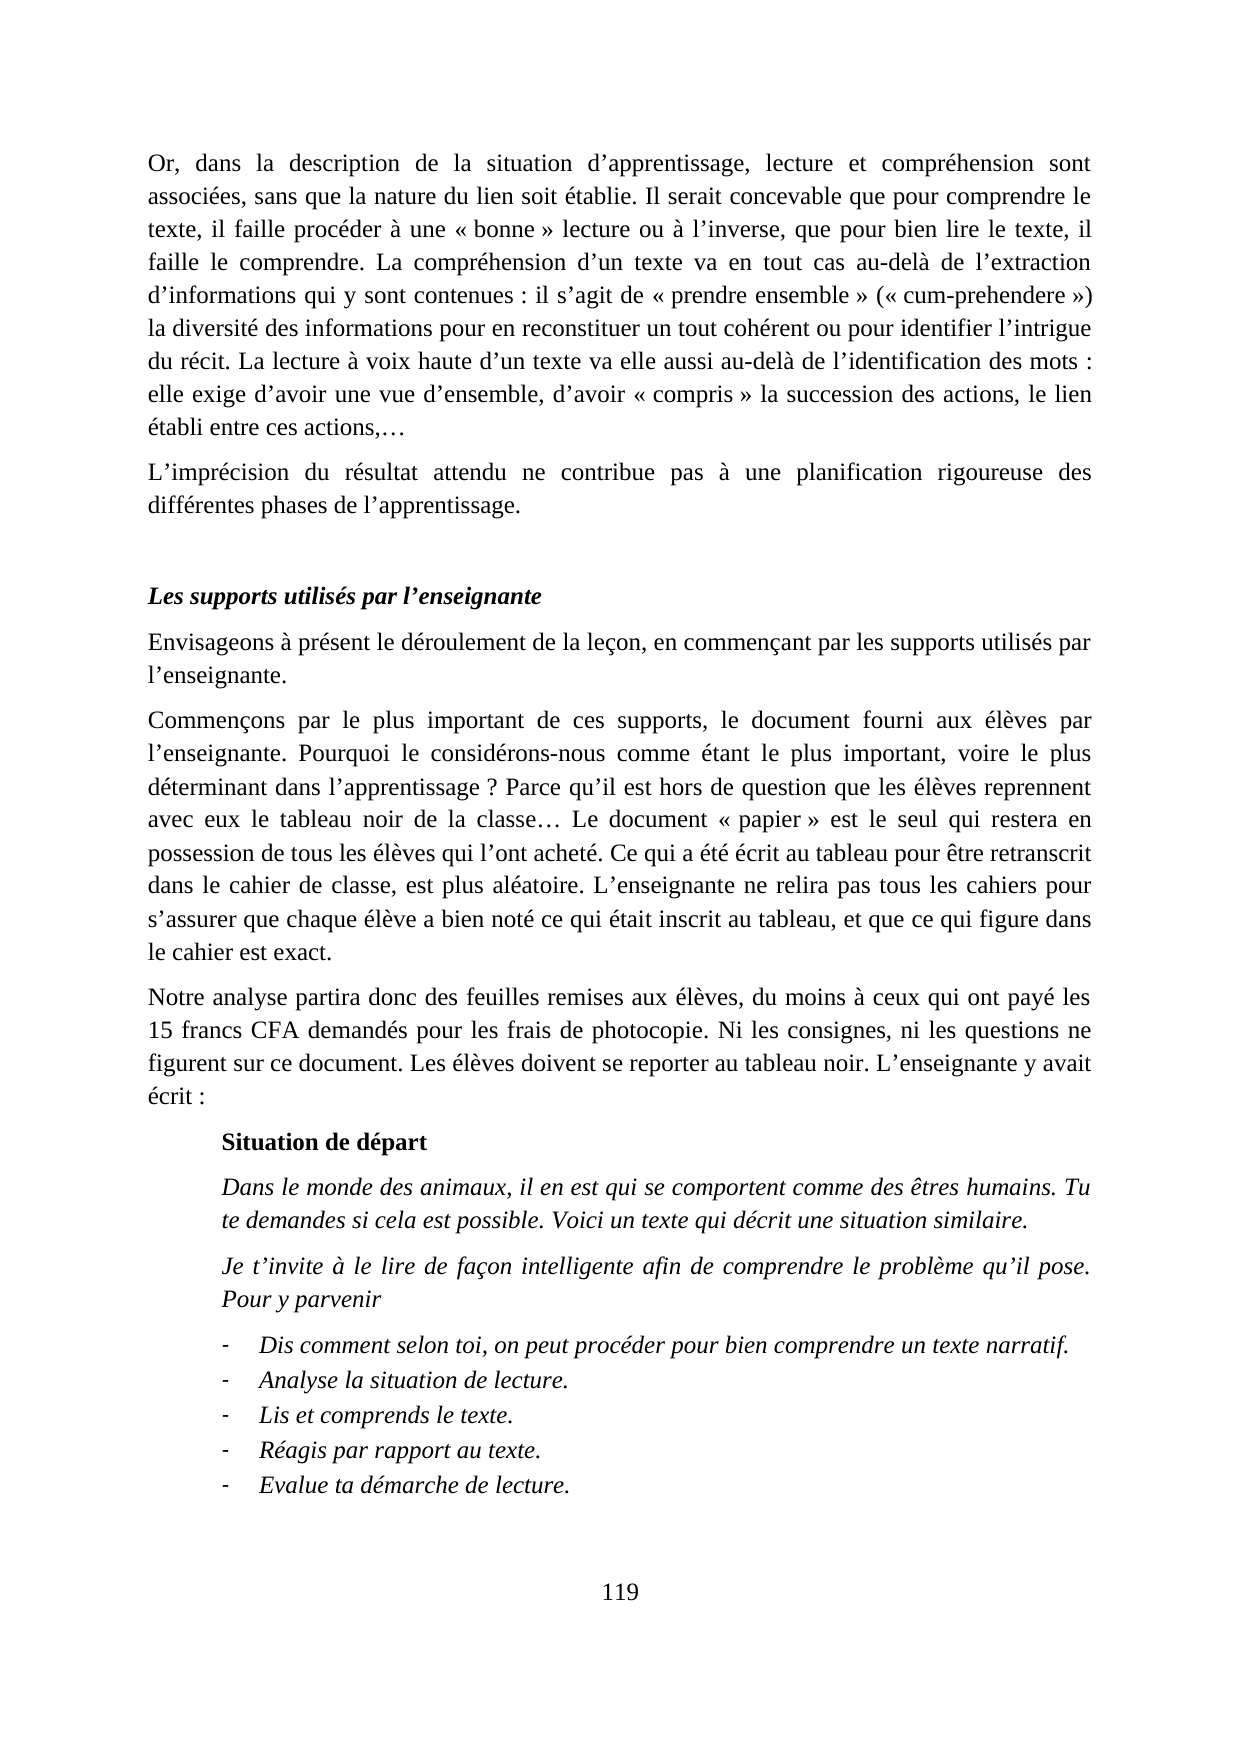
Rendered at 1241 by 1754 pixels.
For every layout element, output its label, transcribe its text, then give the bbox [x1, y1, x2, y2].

text Je t’invite à le lire de façon intelligente afin de comprendre le problème qu’il pose. Pour y parvenir [221, 1251, 1092, 1313]
text Dans le monde des animaux, il en est qui se comportent comme des êtres humains. Tu te demandes si cela est possible. Voici un texte qui décrit une situation similaire. [221, 1172, 1092, 1234]
text Envisageons à présent le déroulement de la leçon, en commençant par les supports utilisés par l’enseignante. [148, 627, 1092, 689]
list Lis et comprends le texte. [221, 1399, 1092, 1430]
text Commençons par le plus important de ces supports, le document fourni aux élèves par l’enseignante. Pourquoi le considérons-nous comme étant le plus important, voire le plus déterminant dans l’apprentissage ? Parce qu’il est hors de question que les élèves reprennent avec eux le tableau noir de la classe… Le document « papier » est le seul qui restera en possession de tous les élèves qui l’ont acheté. Ce qui a été écrit au tableau pour être retranscrit dans le cahier de classe, est plus aléatoire. L’enseignante ne relira pas tous les cahiers pour s’assurer que chaque élève a bien noté ce qui était inscrit au tableau, et que ce qui figure dans le cahier est exact. [148, 706, 1092, 965]
text Notre analyse partira donc des feuilles remises aux élèves, du moins à ceux qui ont payé les 15 francs CFA demandés pour les frais de photocopie. Ni les consignes, ni les questions ne figurent sur ce document. Les élèves doivent se reporter au tableau noir. L’enseignante y avait écrit : [148, 982, 1092, 1110]
list Analyse la situation de lecture. [221, 1364, 1092, 1395]
text Situation de départ [221, 1127, 1092, 1156]
list Evalue ta démarche de lecture. [221, 1469, 1092, 1500]
list Dis comment selon toi, on peut procéder pour bien comprendre un texte narratif. [221, 1329, 1092, 1360]
text Les supports utilisés par l’enseignante [148, 581, 1092, 610]
text L’imprécision du résultat attendu ne contribue pas à une planification rigoureuse des différentes phases de l’apprentissage. [148, 457, 1092, 519]
list Réagis par rapport au texte. [221, 1434, 1092, 1465]
text Or, dans la description de la situation d’apprentissage, lecture et compréhension sont associées, sans que la nature du lien soit établie. Il serait concevable que pour comprendre le texte, il faille procéder à une « bonne » lecture ou à l’inverse, que pour bien lire le texte, il faille le comprendre. La compréhension d’un texte va en tout cas au-delà de l’extraction d’informations qui y sont contenues : il s’agit de « prendre ensemble » (« cum-prehendere ») la diversité des informations pour en reconstituer un tout cohérent ou pour identifier l’intrigue du récit. La lecture à voix haute d’un texte va elle aussi au-delà de l’identification des mots : elle exige d’avoir une vue d’ensemble, d’avoir « compris » la succession des actions, le lien établi entre ces actions,… [148, 148, 1092, 441]
